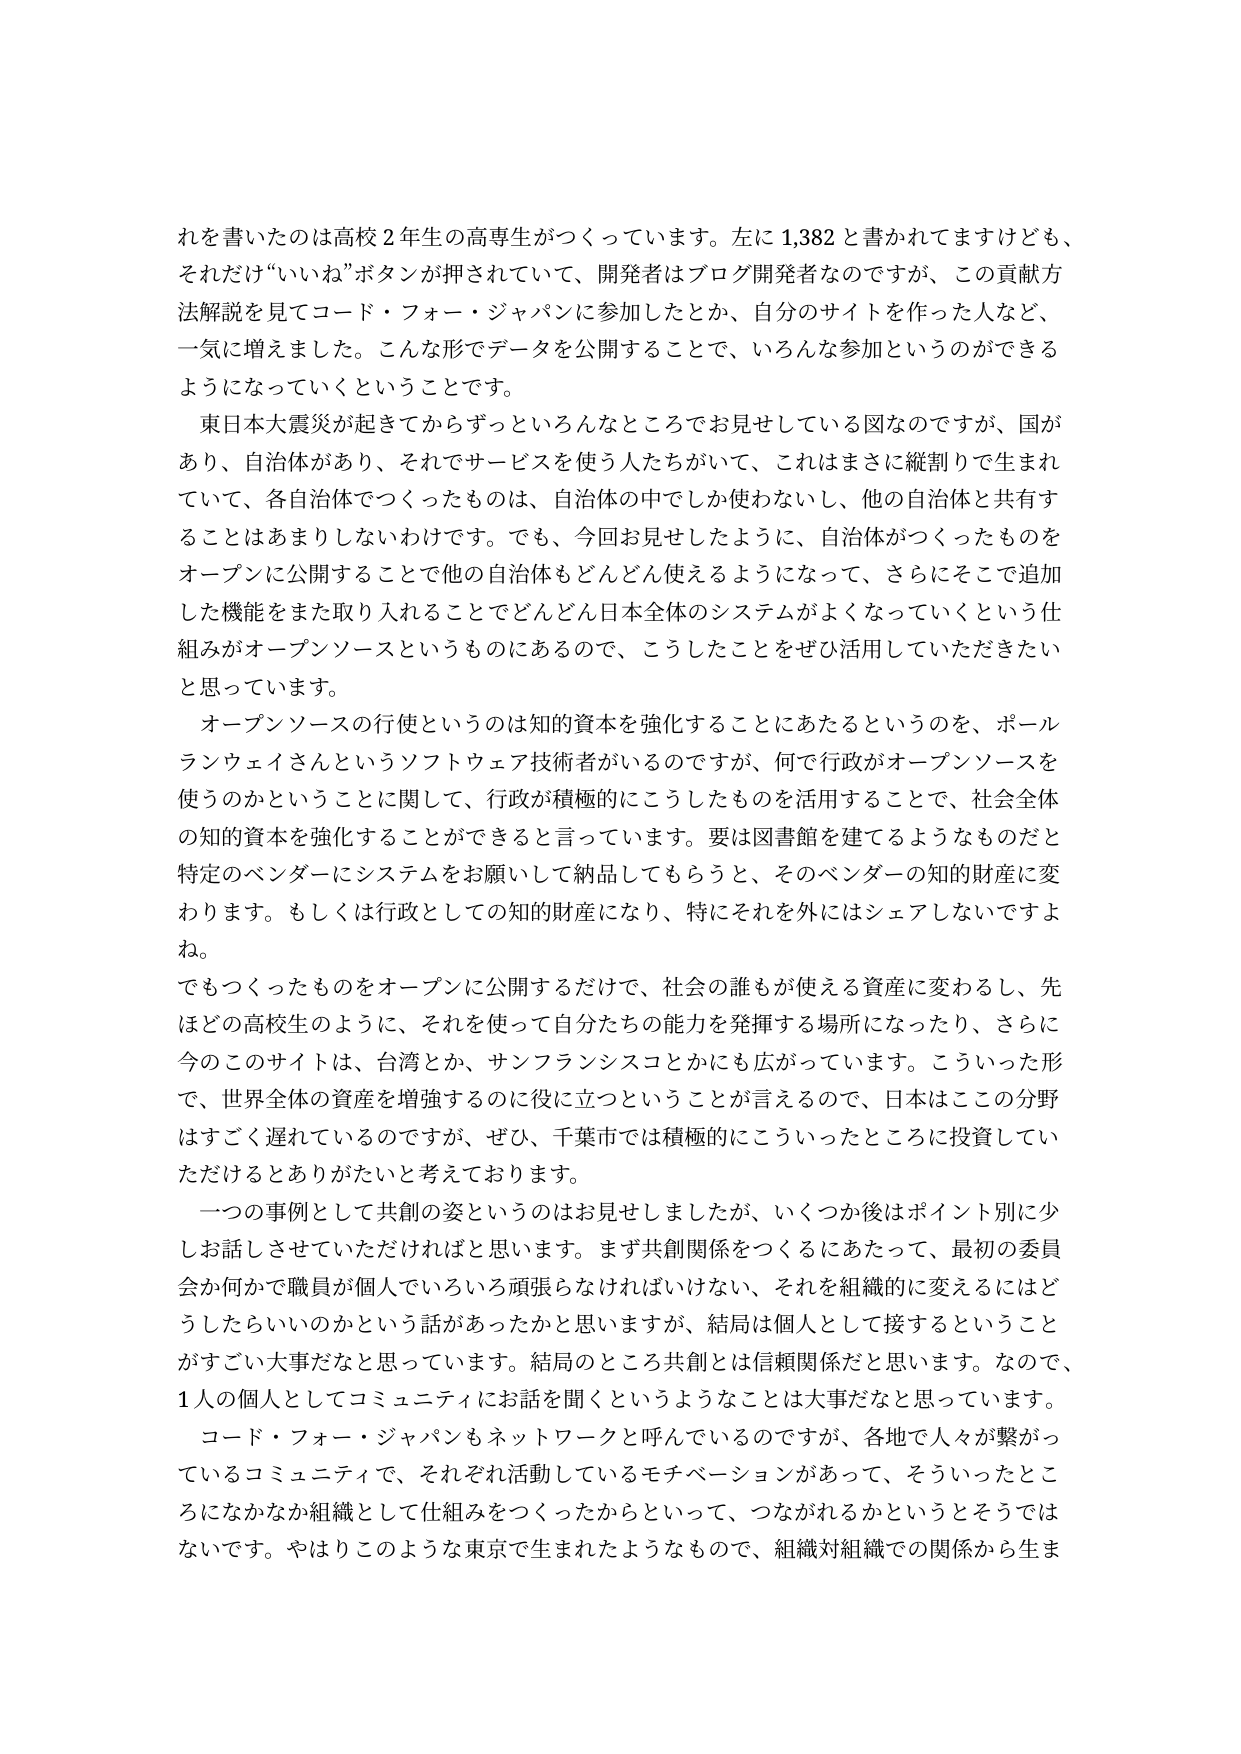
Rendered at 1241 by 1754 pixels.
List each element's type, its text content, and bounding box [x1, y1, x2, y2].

text 一つの事例として共創の姿というのはお見せしましたが、いくつか後はポイント別に少しお話しさせていただければと思います。まず共創関係をつくるにあたって、最初の委員会か何かで職員が個人でいろいろ頑張らなければいけない、それを組織的に変えるにはどうしたらいいのかという話があったかと思いますが、結局は個人として接するということがすごい大事だなと思っています。結局のところ共創とは信頼関係だと思います。なので、1人の個人としてコミュニティにお話を聞くというようなことは大事だなと思っています。 [177, 1192, 1063, 1417]
text オープンソースの行使というのは知的資本を強化することにあたるというのを、ポールランウェイさんというソフトウェア技術者がいるのですが、何で行政がオープンソースを使うのかということに関して、行政が積極的にこうしたものを活用することで、社会全体の知的資本を強化することができると言っています。要は図書館を建てるようなものだと。特定のベンダーにシステムをお願いして納品してもらうと、そのベンダーの知的財産に変わります。もしくは行政としての知的財産になり、特にそれを外にはシェアしないですよね。 [177, 704, 1063, 967]
text でもつくったものをオープンに公開するだけで、社会の誰もが使える資産に変わるし、先ほどの高校生のように、それを使って自分たちの能力を発揮する場所になったり、さらに今のこのサイトは、台湾とか、サンフランシスコとかにも広がっています。こういった形で、世界全体の資産を増強するのに役に立つということが言えるので、日本はここの分野はすごく遅れているのですが、ぜひ、千葉市では積極的にこういったところに投資していただけるとありがたいと考えております。 [177, 967, 1063, 1192]
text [177, 1417, 1063, 1567]
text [177, 217, 1063, 404]
text 東日本大震災が起きてからずっといろんなところでお見せしている図なのですが、国があり、自治体があり、それでサービスを使う人たちがいて、これはまさに縦割りで生まれていて、各自治体でつくったものは、自治体の中でしか使わないし、他の自治体と共有することはあまりしないわけです。でも、今回お見せしたように、自治体がつくったものをオープンに公開することで他の自治体もどんどん使えるようになって、さらにそこで追加した機能をまた取り入れることでどんどん日本全体のシステムがよくなっていくという仕組みがオープンソースというものにあるので、こうしたことをぜひ活用していただきたいと思っています。 [177, 404, 1063, 704]
